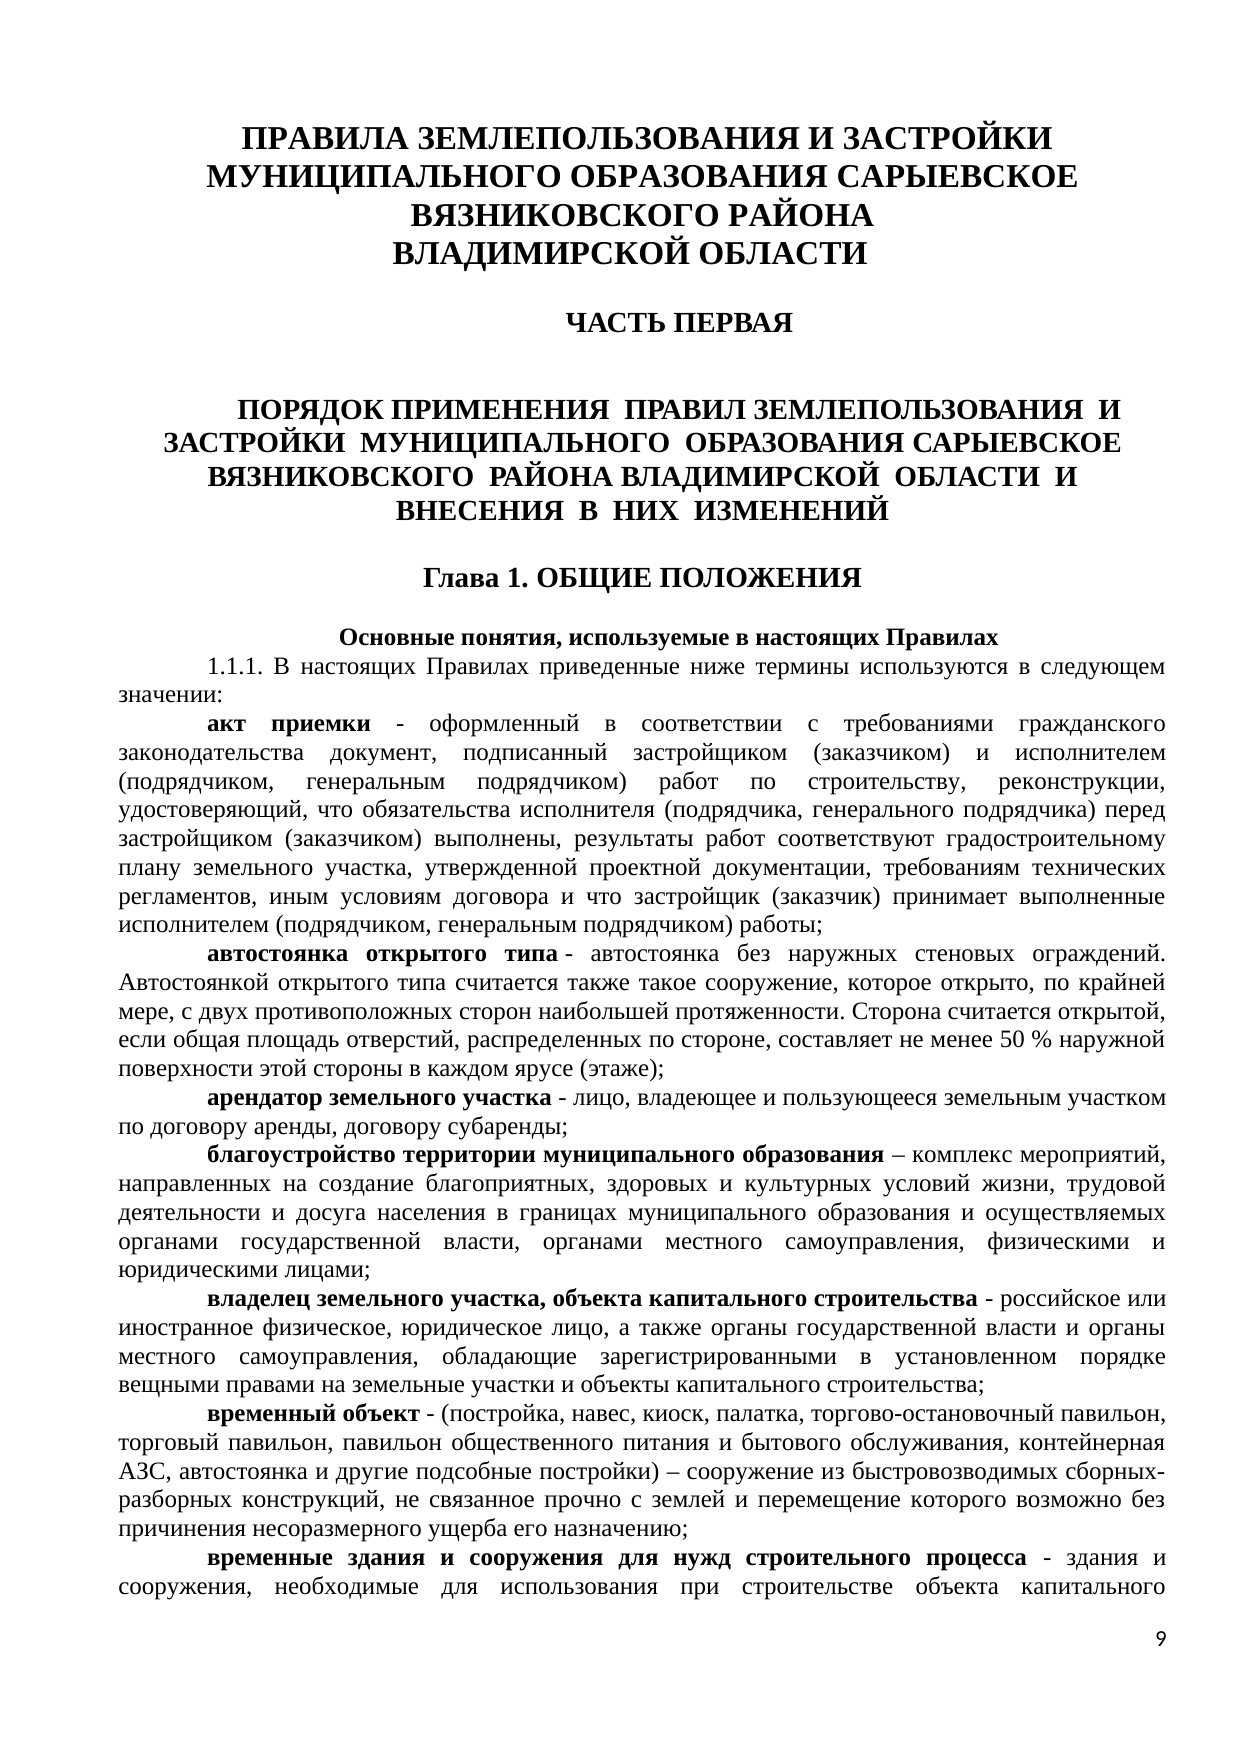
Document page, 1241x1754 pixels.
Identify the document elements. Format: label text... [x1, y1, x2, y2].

text 1.1.1. В настоящих Правилах приведенные ниже термины используются в следующем значении: [118, 651, 1167, 708]
subtitle ЧАСТЬ ПЕРВАЯ [118, 305, 1167, 338]
text временный объект - (постройка, навес, киоск, палатка, торгово-остановочный павильон, торговый павильон, павильон общественного питания и бытового обслуживания, контейнерная АЗС, автостоянка и другие подсобные постройки) – сооружение из быстровозводимых сборных-разборных конструкций, не связанное прочно с землей и перемещение которого возможно без причинения несоразмерного ущерба его назначению; [118, 1398, 1167, 1542]
subtitle ПОРЯДОК ПРИМЕНЕНИЯ ПРАВИЛ ЗЕМЛЕПОЛЬЗОВАНИЯ И ЗАСТРОЙКИ МУНИЦИПАЛЬНОГО ОБРАЗОВАНИЯ САРЫЕВСКОЕ ВЯЗНИКОВСКОГО РАЙОНА ВЛАДИМИРСКОЙ ОБЛАСТИ И ВНЕСЕНИЯ В НИХ ИЗМЕНЕНИЙ [118, 392, 1167, 526]
text владелец земельного участка, объекта капитального строительства - российское или иностранное физическое, юридическое лицо, а также органы государственной власти и органы местного самоуправления, обладающие зарегистрированными в установленном порядке вещными правами на земельные участки и объекты капитального строительства; [118, 1283, 1167, 1398]
subtitle ОБЩИЕ ПОЛОЖЕНИЯ [118, 560, 1167, 593]
text акт приемки - оформленный в соответствии с требованиями гражданского законодательства документ, подписанный застройщиком (заказчиком) и исполнителем (подрядчиком, генеральным подрядчиком) работ по строительству, реконструкции, удостоверяющий, что обязательства исполнителя (подрядчика, генерального подрядчика) перед застройщиком (заказчиком) выполнены, результаты работ соответствуют градостроительному плану земельного участка, утвержденной проектной документации, требованиям технических регламентов, иным условиям договора и что застройщик (заказчик) принимает выполненные исполнителем (подрядчиком, генеральным подрядчиком) работы; [118, 708, 1167, 938]
text ВЛАДИМИРСКОЙ ОБЛАСТИ [93, 233, 1167, 271]
text благоустройство территории муниципального образования – комплекс мероприятий, направленных на создание благоприятных, здоровых и культурных условий жизни, трудовой деятельности и досуга населения в границах муниципального образования и осуществляемых органами государственной власти, органами местного самоуправления, физическими и юридическими лицами; [118, 1139, 1167, 1283]
list Основные понятия, используемые в настоящих Правилах [118, 622, 1167, 651]
text арендатор земельного участка - лицо, владеющее и пользующееся земельным участком по договору аренды, договору субаренды; [118, 1082, 1167, 1139]
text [118, 1542, 1167, 1599]
text автостоянка открытого типа - автостоянка без наружных стеновых ограждений. Автостоянкой открытого типа считается также такое сооружение, которое открыто, по крайней мере, с двух противоположных сторон наибольшей протяженности. Сторона считается открытой, если общая площадь отверстий, распределенных по стороне, составляет не менее 50 % наружной поверхности этой стороны в каждом ярусе (этаже); [118, 938, 1167, 1082]
text ПРАВИЛА ЗЕМЛЕПОЛЬЗОВАНИЯ И ЗАСТРОЙКИ МУНИЦИПАЛЬНОГО ОБРАЗОВАНИЯ САРЫЕВСКОЕ ВЯЗНИКОВСКОГО РАЙОНА [118, 118, 1167, 233]
